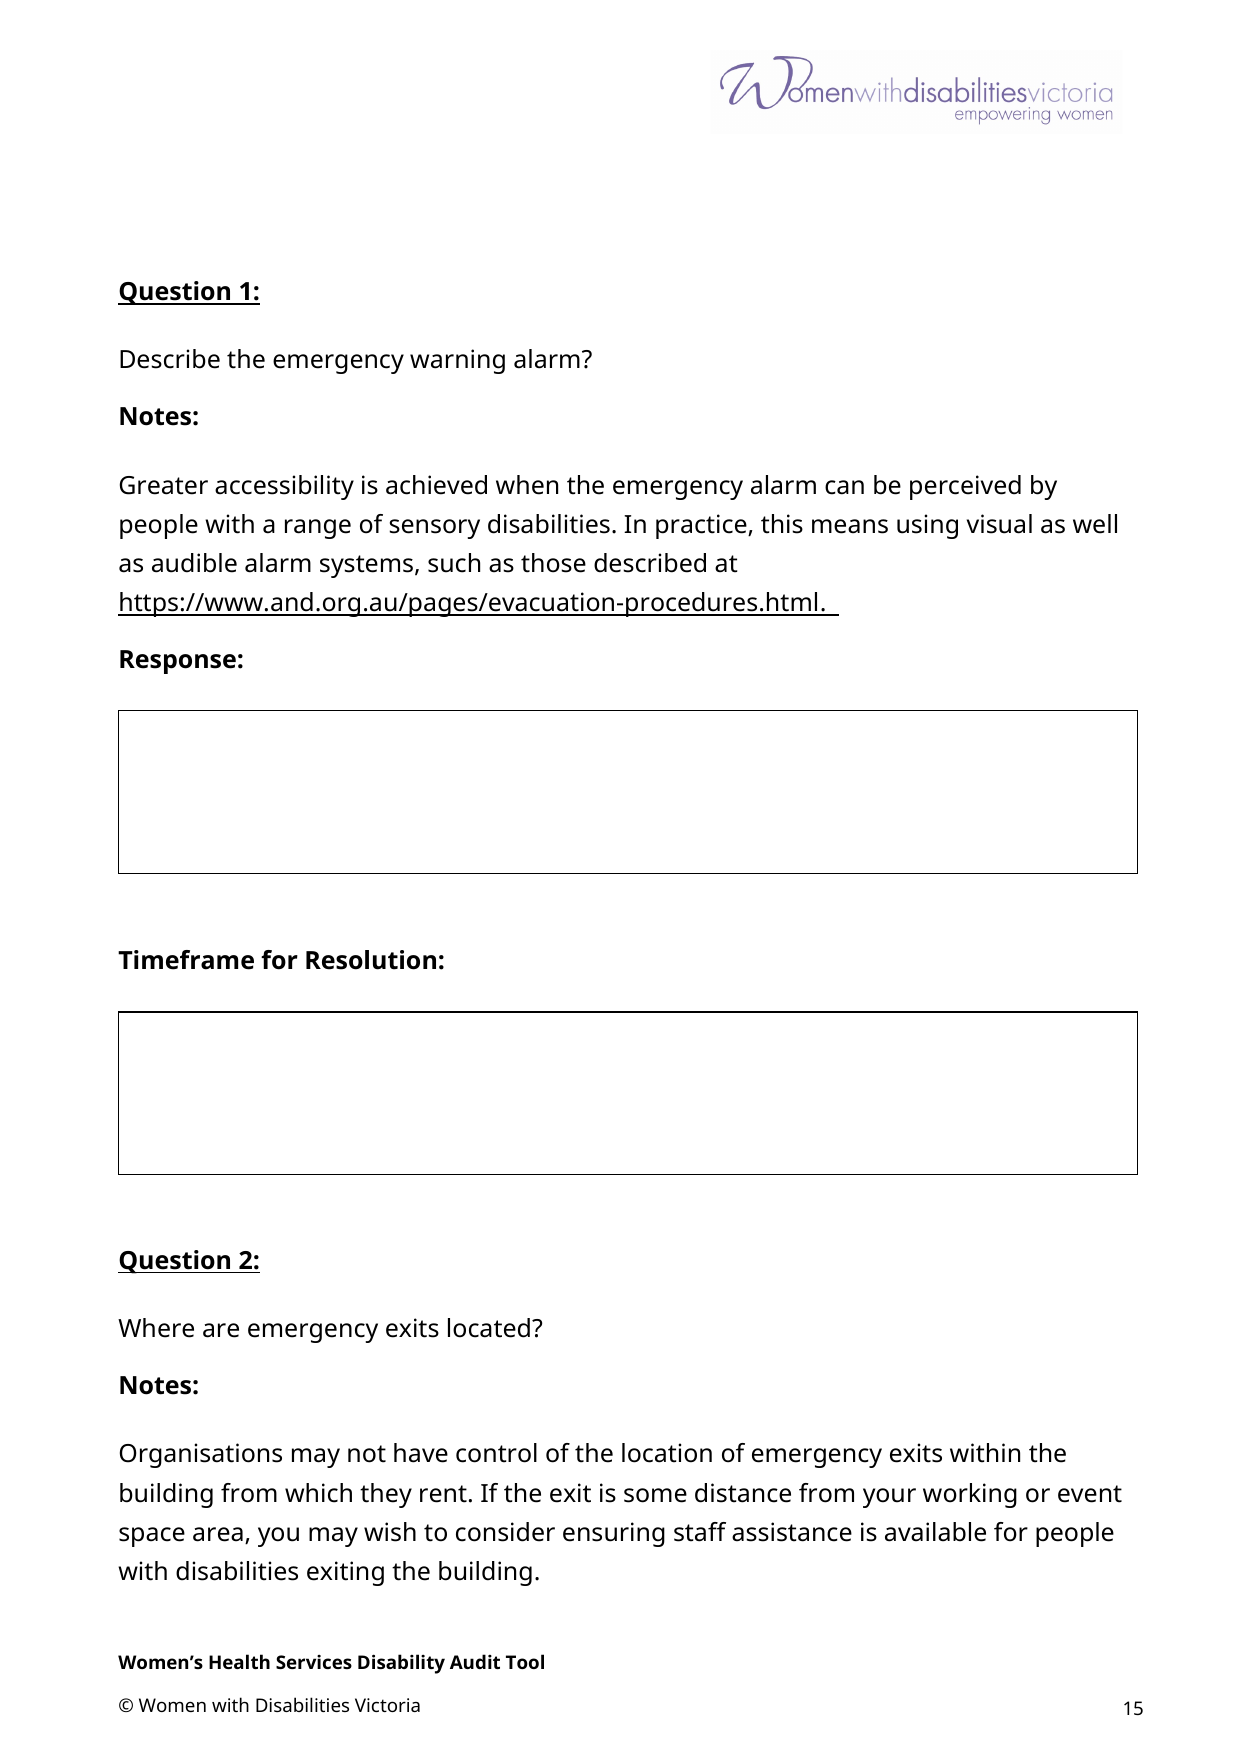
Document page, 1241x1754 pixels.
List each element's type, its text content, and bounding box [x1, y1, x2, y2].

text Notes: [118, 398, 1137, 433]
table_header [119, 1013, 1137, 1174]
picture [710, 50, 1123, 134]
table_header [119, 711, 1137, 873]
text Organisations may not have control of the location of emergency exits within the building from which they rent. If the exit is some distance from your working or event space area, you may wish to consider ensuring staff assistance is available for people with disabilities exiting the building. [118, 1436, 1137, 1588]
text Describe the emergency warning alarm? [118, 342, 1137, 376]
text Question 2: [118, 1243, 1137, 1277]
text Question 1: [118, 274, 1137, 308]
text Response: [118, 642, 1137, 676]
text Greater accessibility is achieved when the emergency alarm can be perceived by people with a range of sensory disabilities. In practice, this means using visual as well as audible alarm systems, such as those described at https://www.and.org.au/pages/evacuation-procedures.html. [118, 467, 1137, 619]
text Notes: [118, 1367, 1137, 1401]
text Where are emergency exits located? [118, 1310, 1137, 1344]
text Timeframe for Resolution: [118, 943, 1137, 977]
